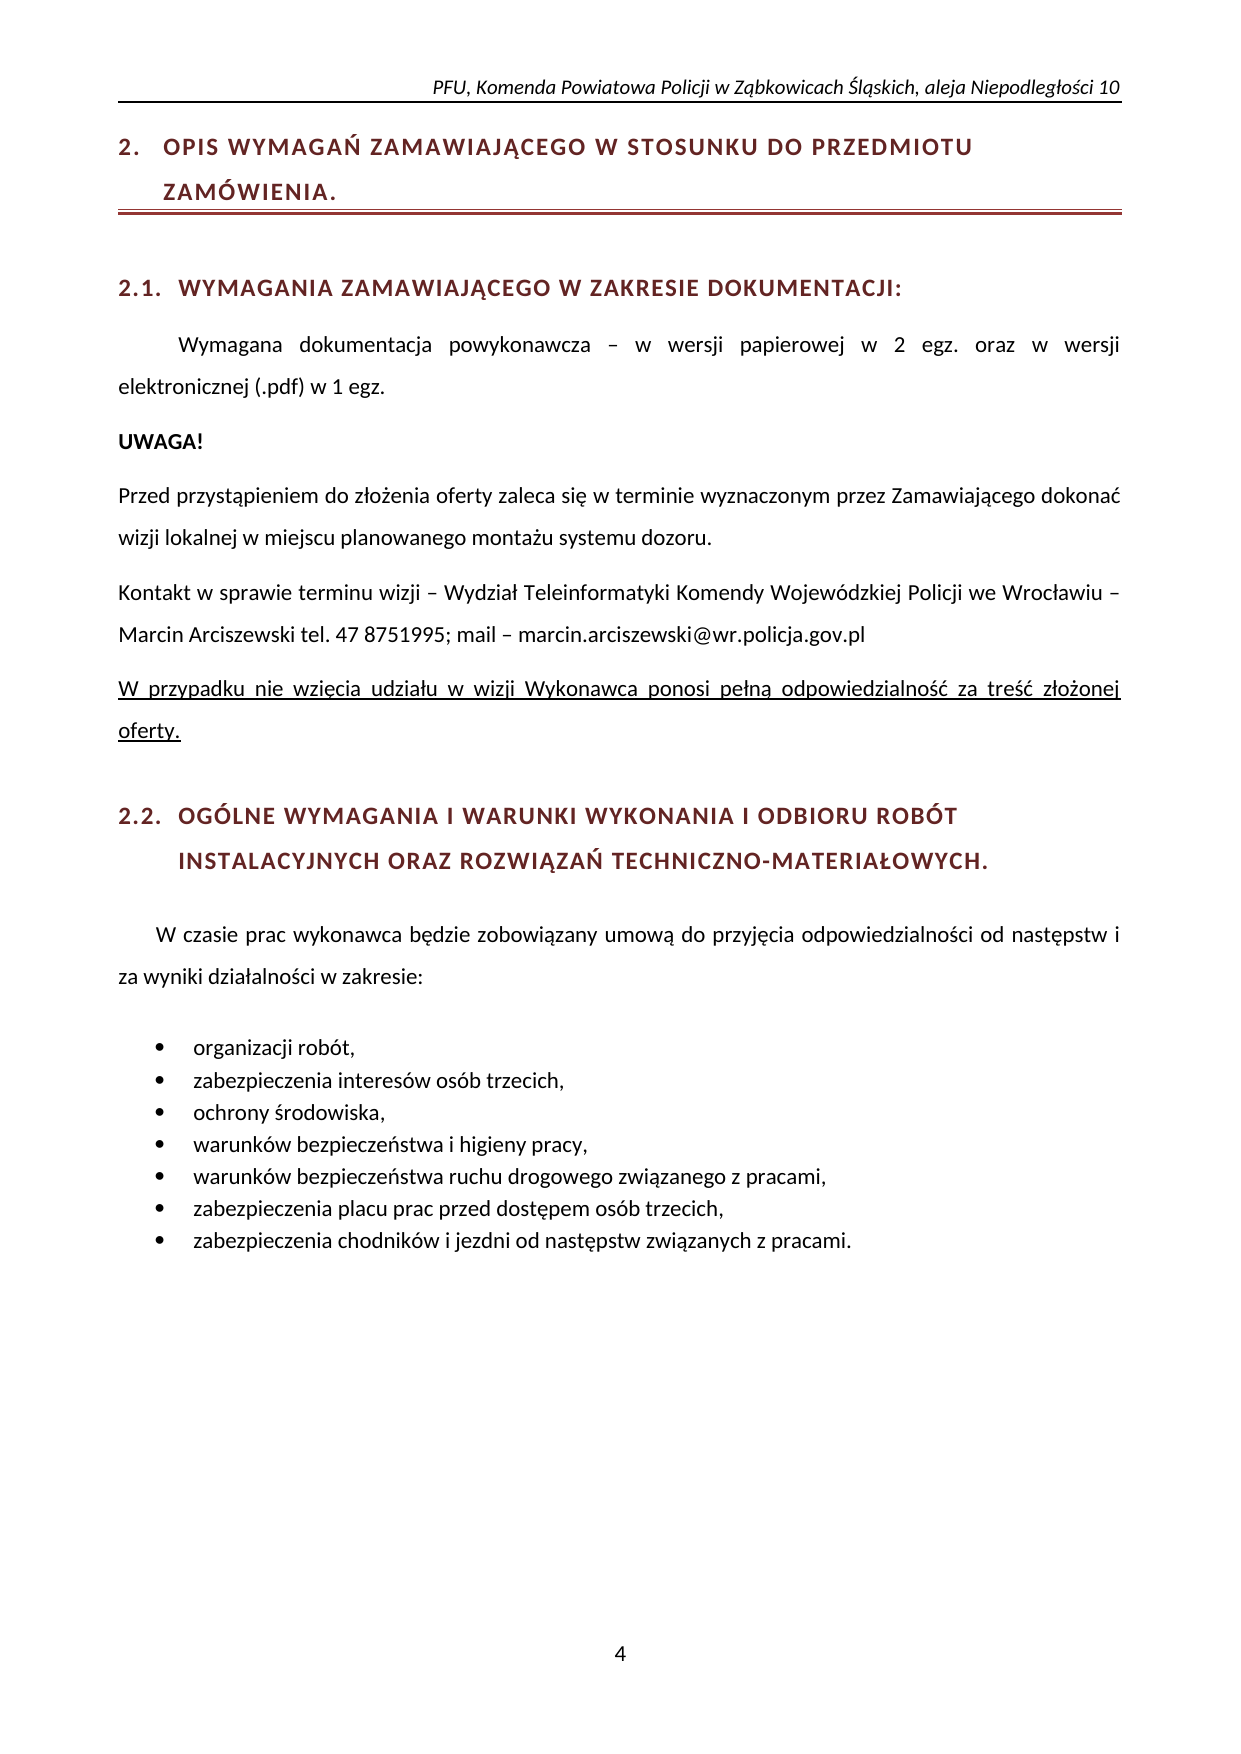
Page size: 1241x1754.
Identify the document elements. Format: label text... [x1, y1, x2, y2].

text Wymagana dokumentacja powykonawcza – w wersji papierowej w 2 egz. oraz w wersji elektronicznej (.pdf) w 1 egz. [118, 330, 1122, 400]
text Kontakt w sprawie terminu wizji – Wydział Teleinformatyki Komendy Wojewódzkiej Policji we Wrocławiu – Marcin Arciszewski tel. 47 8751995; mail – marcin.arciszewski@wr.policja.gov.pl [118, 578, 1122, 648]
subtitle Opis wymagań zamawiającego w stosunku do przedmiotu zamówienia. [118, 131, 1122, 209]
list organizacji robót, [156, 1033, 1122, 1062]
text Przed przystąpieniem do złożenia oferty zaleca się w terminie wyznaczonym przez Zamawiającego dokonać wizji lokalnej w miejscu planowanego montażu systemu dozoru. [118, 481, 1122, 551]
list warunków bezpieczeństwa i higieny pracy, [156, 1130, 1122, 1158]
subtitle Ogólne wymagania i warunki wykonania i odbioru robót instalacyjnych oraz rozwiązań techniczno-materiałowych. [118, 800, 1122, 876]
text W czasie prac wykonawca będzie zobowiązany umową do przyjęcia odpowiedzialności od następstw i za wyniki działalności w zakresie: [118, 920, 1122, 990]
text W przypadku nie wzięcia udziału w wizji Wykonawca ponosi pełną odpowiedzialność za treść złożonej oferty. [118, 674, 1122, 744]
list ochrony środowiska, [156, 1098, 1122, 1126]
subtitle Wymagania zamawiającego w zakresie dokumentacji: [118, 272, 1122, 303]
list zabezpieczenia interesów osób trzecich, [156, 1066, 1122, 1094]
list zabezpieczenia chodników i jezdni od następstw związanych z pracami. [156, 1227, 1122, 1255]
text UWAGA! [118, 427, 1122, 455]
list zabezpieczenia placu prac przed dostępem osób trzecich, [156, 1194, 1122, 1222]
list warunków bezpieczeństwa ruchu drogowego związanego z pracami, [156, 1162, 1122, 1190]
